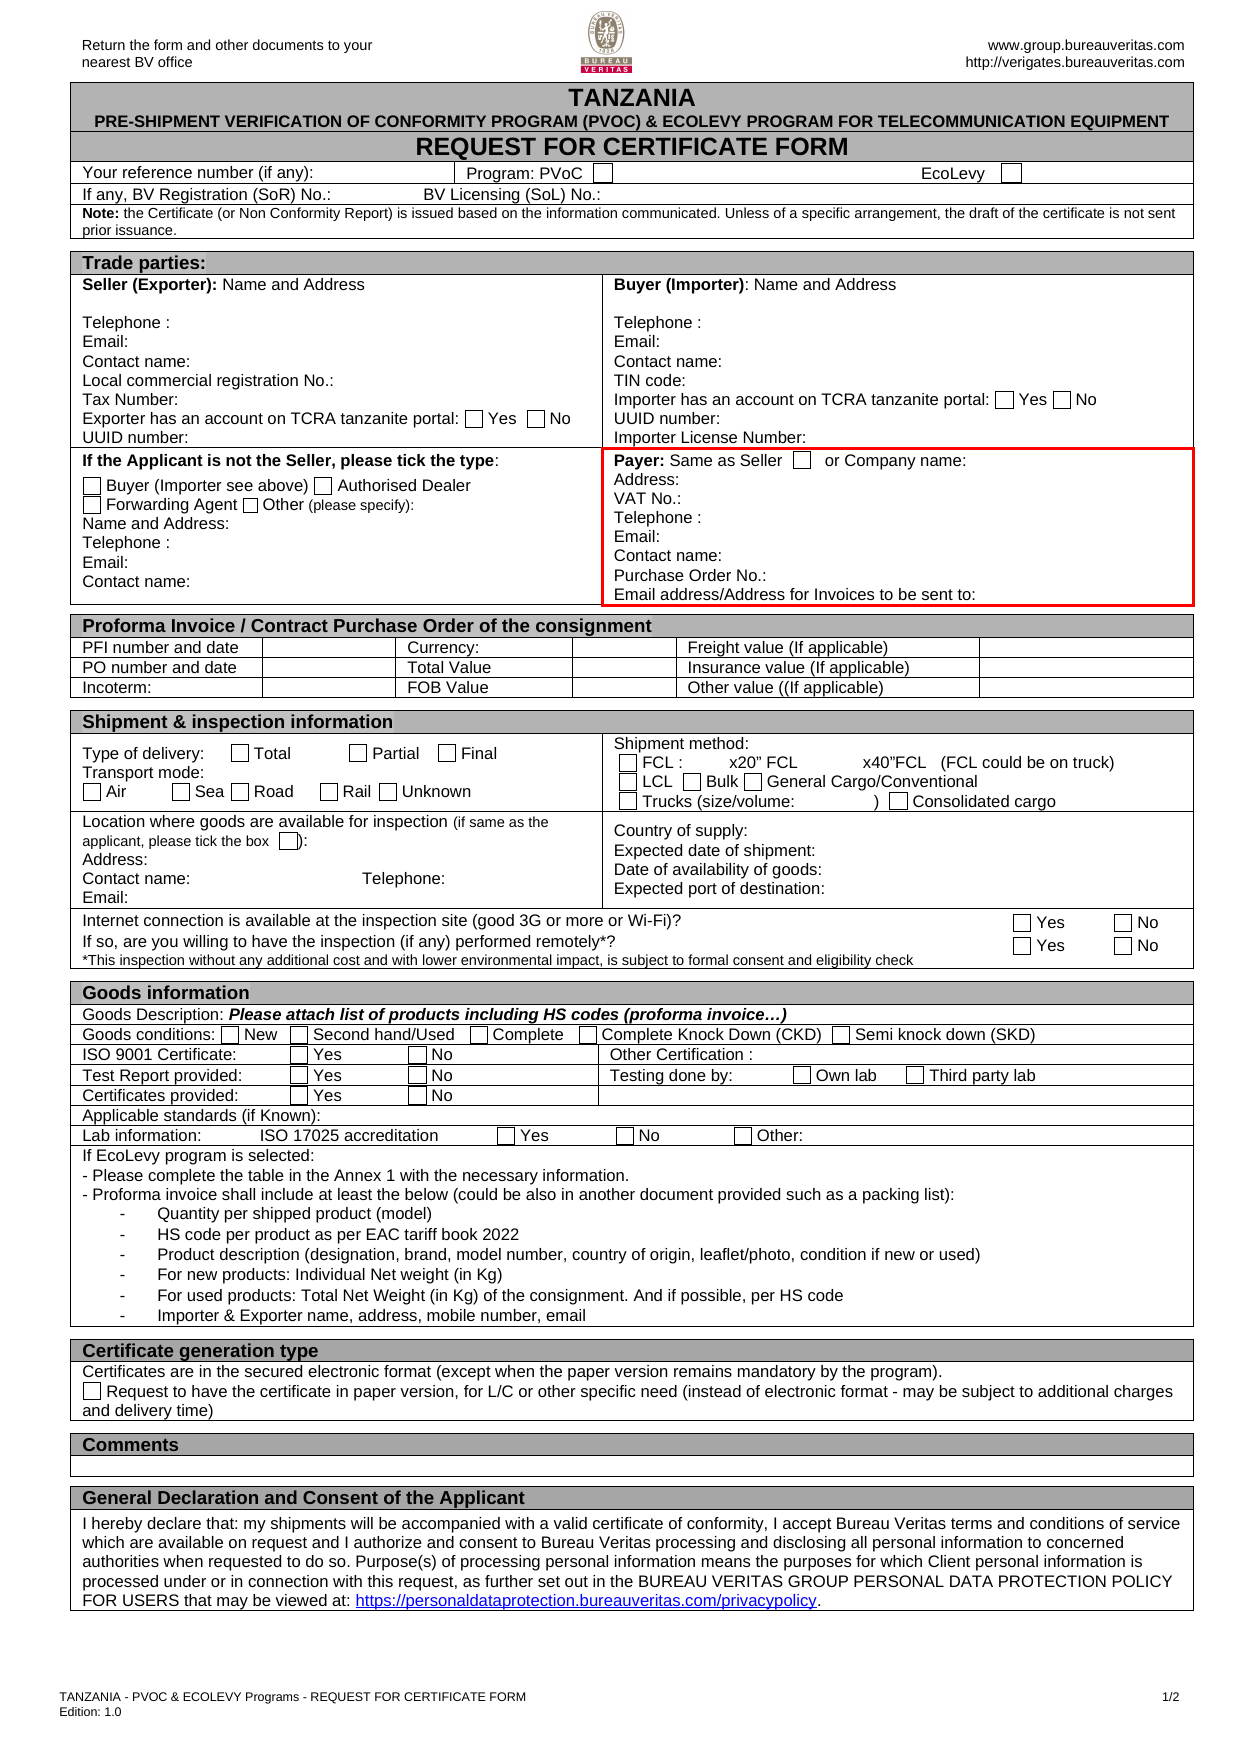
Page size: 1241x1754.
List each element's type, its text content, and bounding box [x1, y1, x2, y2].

table_header Trade parties: [206, 252, 1193, 274]
table_cell Buyer (Importer): Name and Address Telephone : Email: Contact name: TIN code: Importer has an account on TCRA tanzanite portal: Yes No UUID number: Importer License Number: [603, 275, 1193, 447]
table_cell Certificates provided: Yes No [308, 1086, 408, 1105]
table_cell Freight value (If applicable) [677, 638, 979, 657]
table_cell [573, 658, 676, 677]
table_cell REQUEST FOR CERTIFICATE FORM [71, 132, 1193, 161]
table_cell Testing done by: Own lab Third party lab [599, 1065, 1193, 1084]
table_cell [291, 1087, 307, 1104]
table_cell Internet connection is available at the inspection site (good 3G or more or Wi-Fi)? [71, 909, 1001, 932]
table_cell [980, 638, 1193, 657]
table_cell Shipment method: FCL : x20” FCL x40”FCL (FCL could be on truck) LCL Bulk General Cargo/Conventional Trucks (size/volume: ) Consolidated cargo [603, 734, 1193, 811]
table_cell Applicable standards (if Known): [71, 1106, 1193, 1125]
table_cell Your reference number (if any): [71, 162, 454, 183]
table_header TANZANIA PRE-SHIPMENT VERIFICATION OF CONFORMITY PROGRAM (PVOC) & ECOLEVY PROGRAM FOR TELECOMMUNICATION EQUIPMENT [71, 83, 1193, 131]
table_cell Payer: Same as Seller or Company name: Address: VAT No.: Telephone : Email: Contact name: Purchase Order No.: Email address/Address for Invoices to be sent to: [604, 450, 1192, 604]
table_cell Program: PVoC EcoLevy [455, 162, 1193, 183]
table_cell Certificates provided: Yes No [71, 1086, 290, 1105]
table_cell Goods conditions: New Second hand/Used Complete Complete Knock Down (CKD) Semi knock down (SKD) [71, 1025, 1193, 1044]
table_cell If so, are you willing to have the inspection (if any) performed remotely*? *This inspection without any additional cost and with lower environmental impact, is subject to formal consent and eligibility check [71, 932, 1001, 968]
table_header General Declaration and Consent of the Applicant [71, 1487, 1193, 1509]
table_cell Country of supply: Expected date of shipment: Date of availability of goods: Expected port of destination: [603, 812, 1193, 907]
table_cell [263, 658, 395, 677]
table_header Goods information [250, 982, 1193, 1004]
table_cell ISO 9001 Certificate: Yes No [71, 1045, 598, 1064]
table_cell If the Applicant is not the Seller, please tick the type: Buyer (Importer see above) Authorised Dealer Forwarding Agent Other (please specify): Name and Address: Telephone : Email: Contact name: [71, 448, 601, 604]
table_cell [71, 1456, 1193, 1476]
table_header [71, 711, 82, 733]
table_cell Currency: [396, 638, 572, 657]
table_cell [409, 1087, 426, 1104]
table_cell [980, 658, 1193, 677]
table_header Comments [71, 1434, 1193, 1455]
table_cell FOB Value [396, 678, 572, 697]
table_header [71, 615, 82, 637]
table_cell PO number and date [71, 658, 262, 677]
table_cell Yes No [1001, 909, 1193, 932]
table_cell PFI number and date [71, 638, 262, 657]
table_cell [573, 638, 676, 657]
table_cell Other Certification : [599, 1045, 1193, 1064]
table_cell Yes No [1001, 932, 1193, 968]
picture [580, 11, 632, 73]
table_cell Total Value [396, 658, 572, 677]
table_cell If any, BV Registration (SoR) No.: BV Licensing (SoL) No.: [71, 184, 1193, 203]
table_cell Incoterm: [71, 678, 262, 697]
table_cell If EcoLevy program is selected: - Please complete the table in the Annex 1 with the necessary information. - Proforma invoice shall include at least the below (could be also in another document provided such as a packing list): Quantity per shipped product (model) HS code per product as per EAC tariff book 2022 Product description (designation, brand, model number, country of origin, leaflet/photo, condition if new or used) For new products: Individual Net weight (in Kg) For used products: Total Net Weight (in Kg) of the consignment. And if possible, per HS code Importer & Exporter name, address, mobile number, email [71, 1146, 1193, 1326]
table_cell Seller (Exporter): Name and Address Telephone : Email: Contact name: Local commercial registration No.: Tax Number: Exporter has an account on TCRA tanzanite portal: Yes No UUID number: [71, 275, 602, 447]
table_cell Goods Description: Please attach list of products including HS codes (proforma invoice…) [71, 1005, 1193, 1024]
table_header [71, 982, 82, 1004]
table_cell [980, 678, 1193, 697]
table_cell I hereby declare that: my shipments will be accompanied with a valid certificate of conformity, I accept Bureau Veritas terms and conditions of service which are available on request and I authorize and consent to Bureau Veritas processing and disclosing all personal information to concerned authorities when requested to do so. Purpose(s) of processing personal information means the purposes for which Client personal information is processed under or in connection with this request, as further set out in the BUREAU VERITAS GROUP PERSONAL DATA PROTECTION POLICY FOR USERS that may be viewed at: https://personaldataprotection.bureauveritas.com/privacypolicy. [71, 1510, 1193, 1610]
table_cell Other value ((If applicable) [677, 678, 979, 697]
table_cell [573, 678, 676, 697]
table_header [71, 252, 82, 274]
table_cell Insurance value (If applicable) [677, 658, 979, 677]
table_cell Certificates provided: Yes No [427, 1086, 598, 1105]
table_cell Certificates are in the secured electronic format (except when the paper version remains mandatory by the program). Request to have the certificate in paper version, for L/C or other specific need (instead of electronic format - may be subject to additional charges and delivery time) [71, 1362, 1193, 1420]
table_cell Type of delivery: Total Partial Final Transport mode: Air Sea Road Rail Unknown [71, 734, 602, 811]
table_cell Location where goods are available for inspection (if same as the applicant, please tick the box ): Address: Contact name: Telephone: Email: [71, 812, 602, 907]
table_cell [263, 638, 395, 657]
table_cell [599, 1086, 1193, 1105]
table_header Shipment & inspection information [394, 711, 1193, 733]
table_header Proforma Invoice / Contract Purchase Order of the consignment [652, 615, 1193, 637]
table_cell Lab information: ISO 17025 accreditation Yes No Other: [71, 1126, 1193, 1145]
table_header Certificate generation type [71, 1340, 1193, 1361]
table_cell Note: the Certificate (or Non Conformity Report) is issued based on the information communicated. Unless of a specific arrangement, the draft of the certificate is not sent prior issuance. [71, 205, 1193, 238]
table_cell [263, 678, 395, 697]
table_cell Test Report provided: Yes No [71, 1065, 598, 1084]
